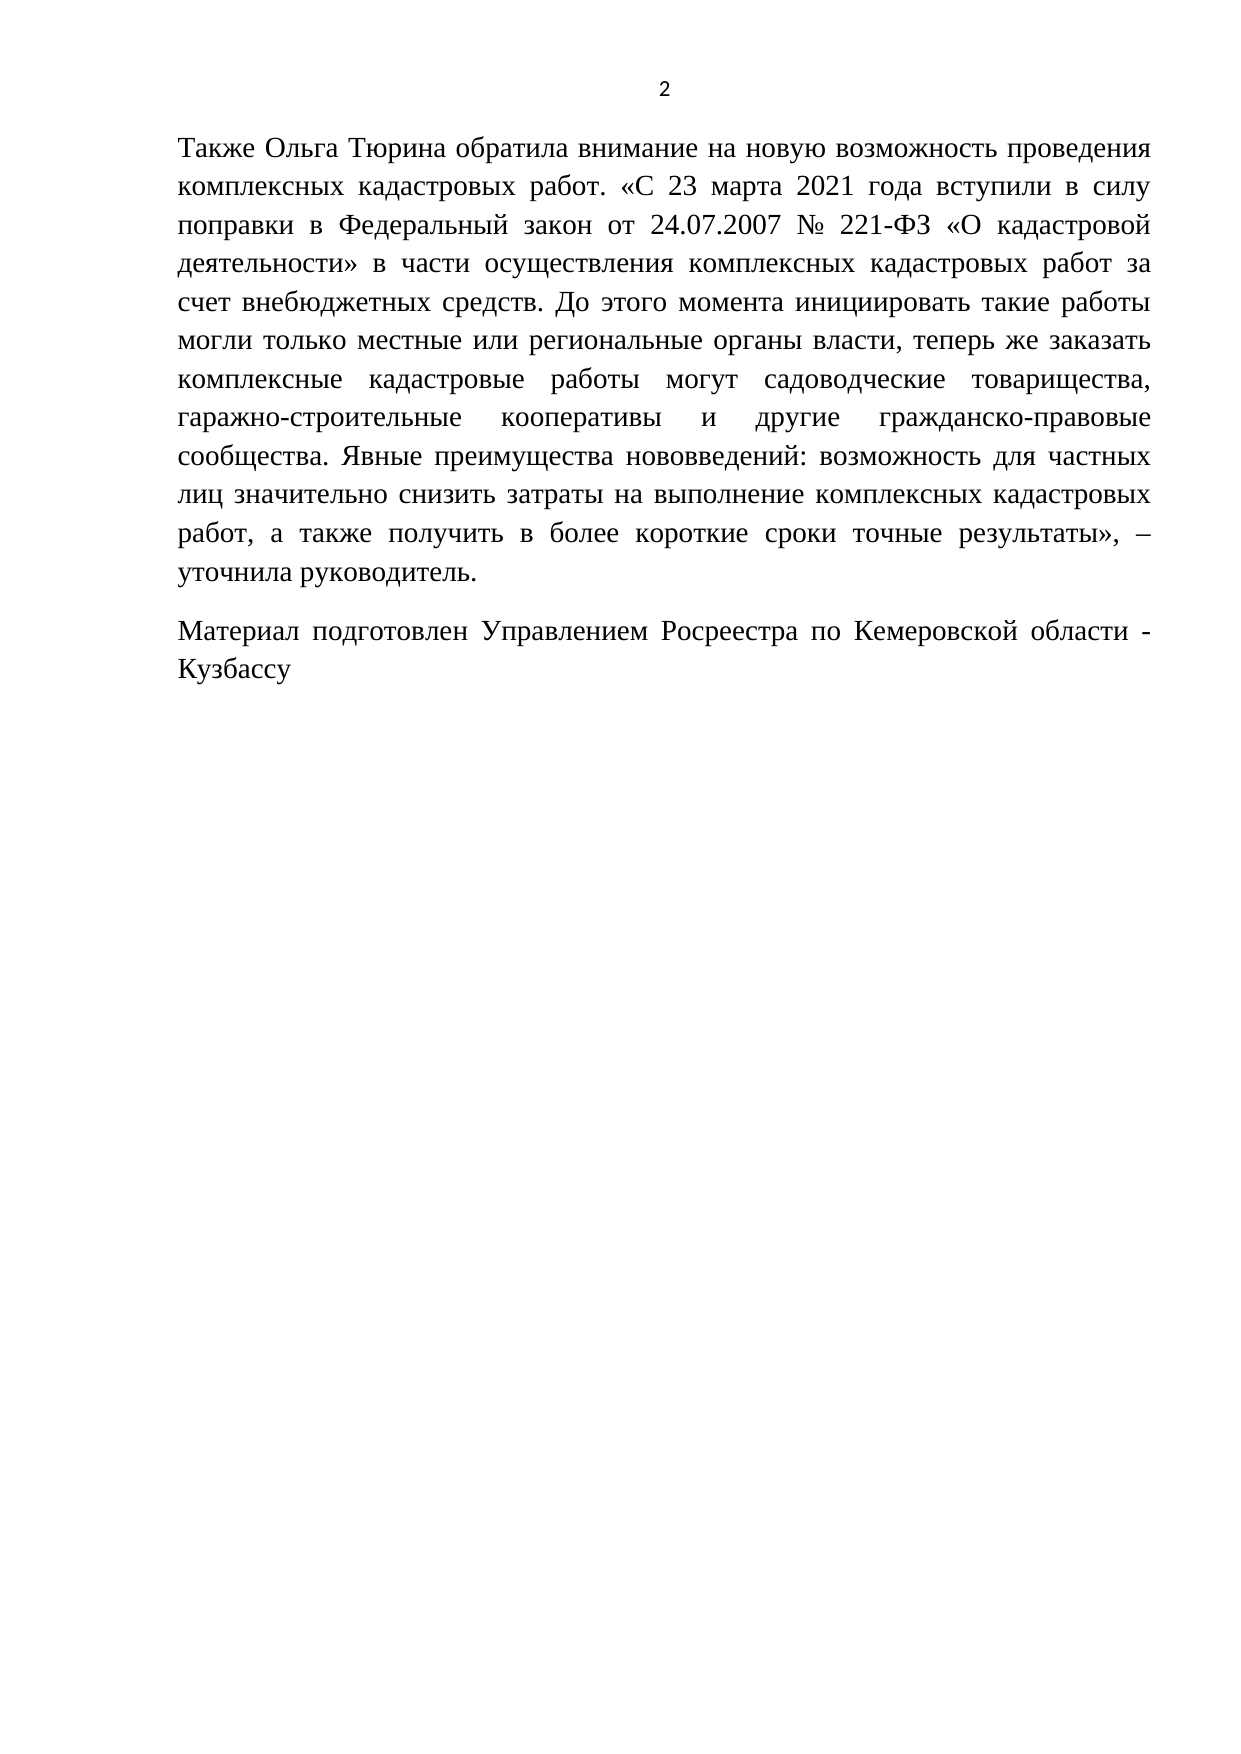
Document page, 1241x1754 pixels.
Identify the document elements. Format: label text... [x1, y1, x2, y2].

text Материал подготовлен Управлением Росреестра по Кемеровской области - Кузбассу [177, 613, 1152, 685]
text Также Ольга Тюрина обратила внимание на новую возможность проведения комплексных кадастровых работ. «С 23 марта 2021 года вступили в силу поправки в Федеральный закон от 24.07.2007 № 221-ФЗ «О кадастровой деятельности» в части осуществления комплексных кадастровых работ за счет внебюджетных средств. До этого момента инициировать такие работы могли только местные или региональные органы власти, теперь же заказать комплексные кадастровые работы могут садоводческие товарищества, гаражно-строительные кооперативы и другие гражданско-правовые сообщества. Явные преимущества нововведений: возможность для частных лиц значительно снизить затраты на выполнение комплексных кадастровых работ, а также получить в более короткие сроки точные результаты», – уточнила руководитель. [177, 130, 1152, 587]
